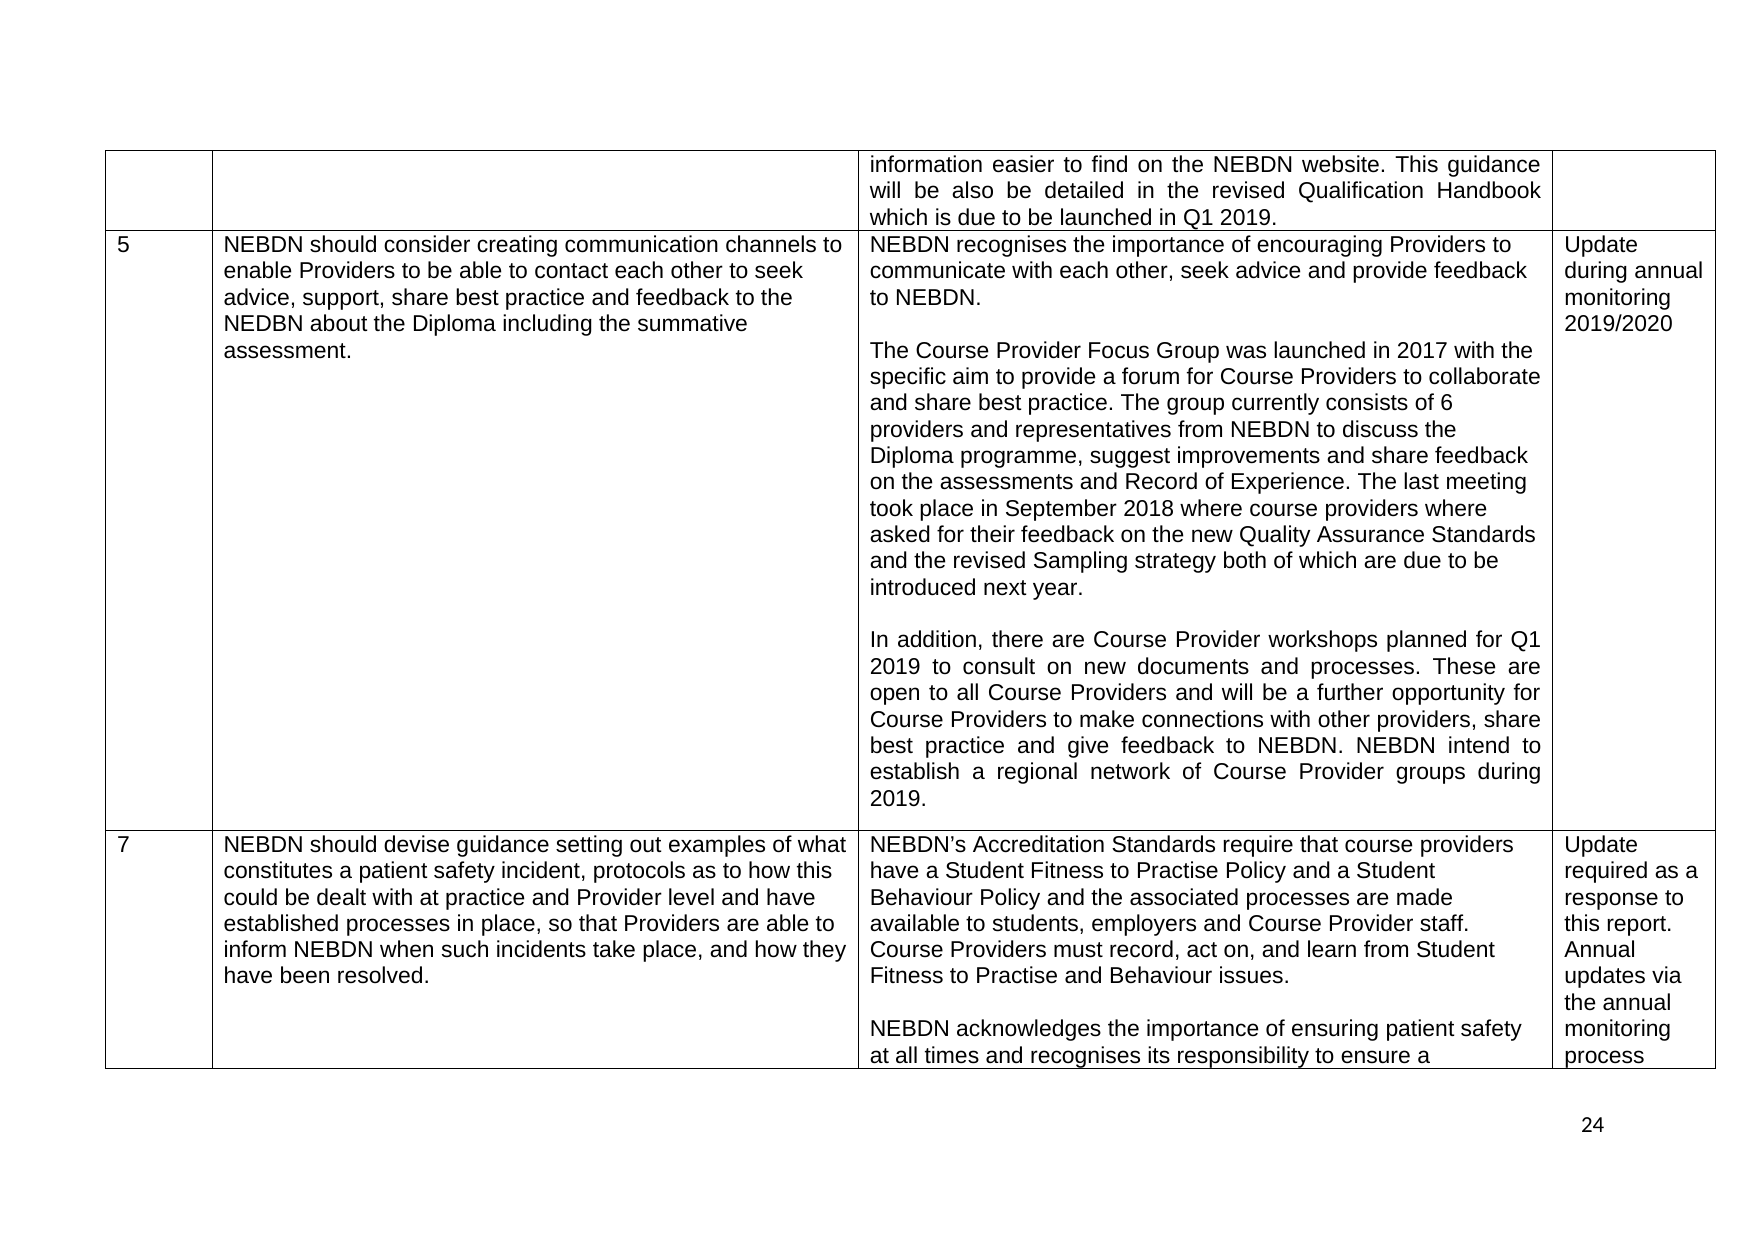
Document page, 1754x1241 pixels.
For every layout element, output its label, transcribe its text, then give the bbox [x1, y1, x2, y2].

table_cell 7 [106, 831, 212, 1068]
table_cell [1553, 831, 1715, 1068]
table_cell 5 [106, 231, 212, 830]
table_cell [213, 831, 858, 1068]
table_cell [859, 831, 1552, 1068]
table_cell NEBDN should consider creating communication channels to enable Providers to be able to contact each other to seek advice, support, share best practice and feedback to the NEDBN about the Diploma including the summative assessment. [213, 231, 858, 830]
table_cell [859, 151, 1552, 230]
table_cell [1553, 151, 1715, 230]
table_cell NEBDN recognises the importance of encouraging Providers to communicate with each other, seek advice and provide feedback to NEBDN. The Course Provider Focus Group was launched in 2017 with the specific aim to provide a forum for Course Providers to collaborate and share best practice. The group currently consists of 6 providers and representatives from NEBDN to discuss the Diploma programme, suggest improvements and share feedback on the assessments and Record of Experience. The last meeting took place in September 2018 where course providers where asked for their feedback on the new Quality Assurance Standards and the revised Sampling strategy both of which are due to be introduced next year. In addition, there are Course Provider workshops planned for Q1 2019 to consult on new documents and processes. These are open to all Course Providers and will be a further opportunity for Course Providers to make connections with other providers, share best practice and give feedback to NEBDN. NEBDN intend to establish a regional network of Course Provider groups during 2019. [859, 231, 1552, 830]
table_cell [213, 151, 858, 230]
table_cell Update during annual monitoring 2019/2020 [1553, 231, 1715, 830]
table_cell 3 [106, 151, 212, 230]
